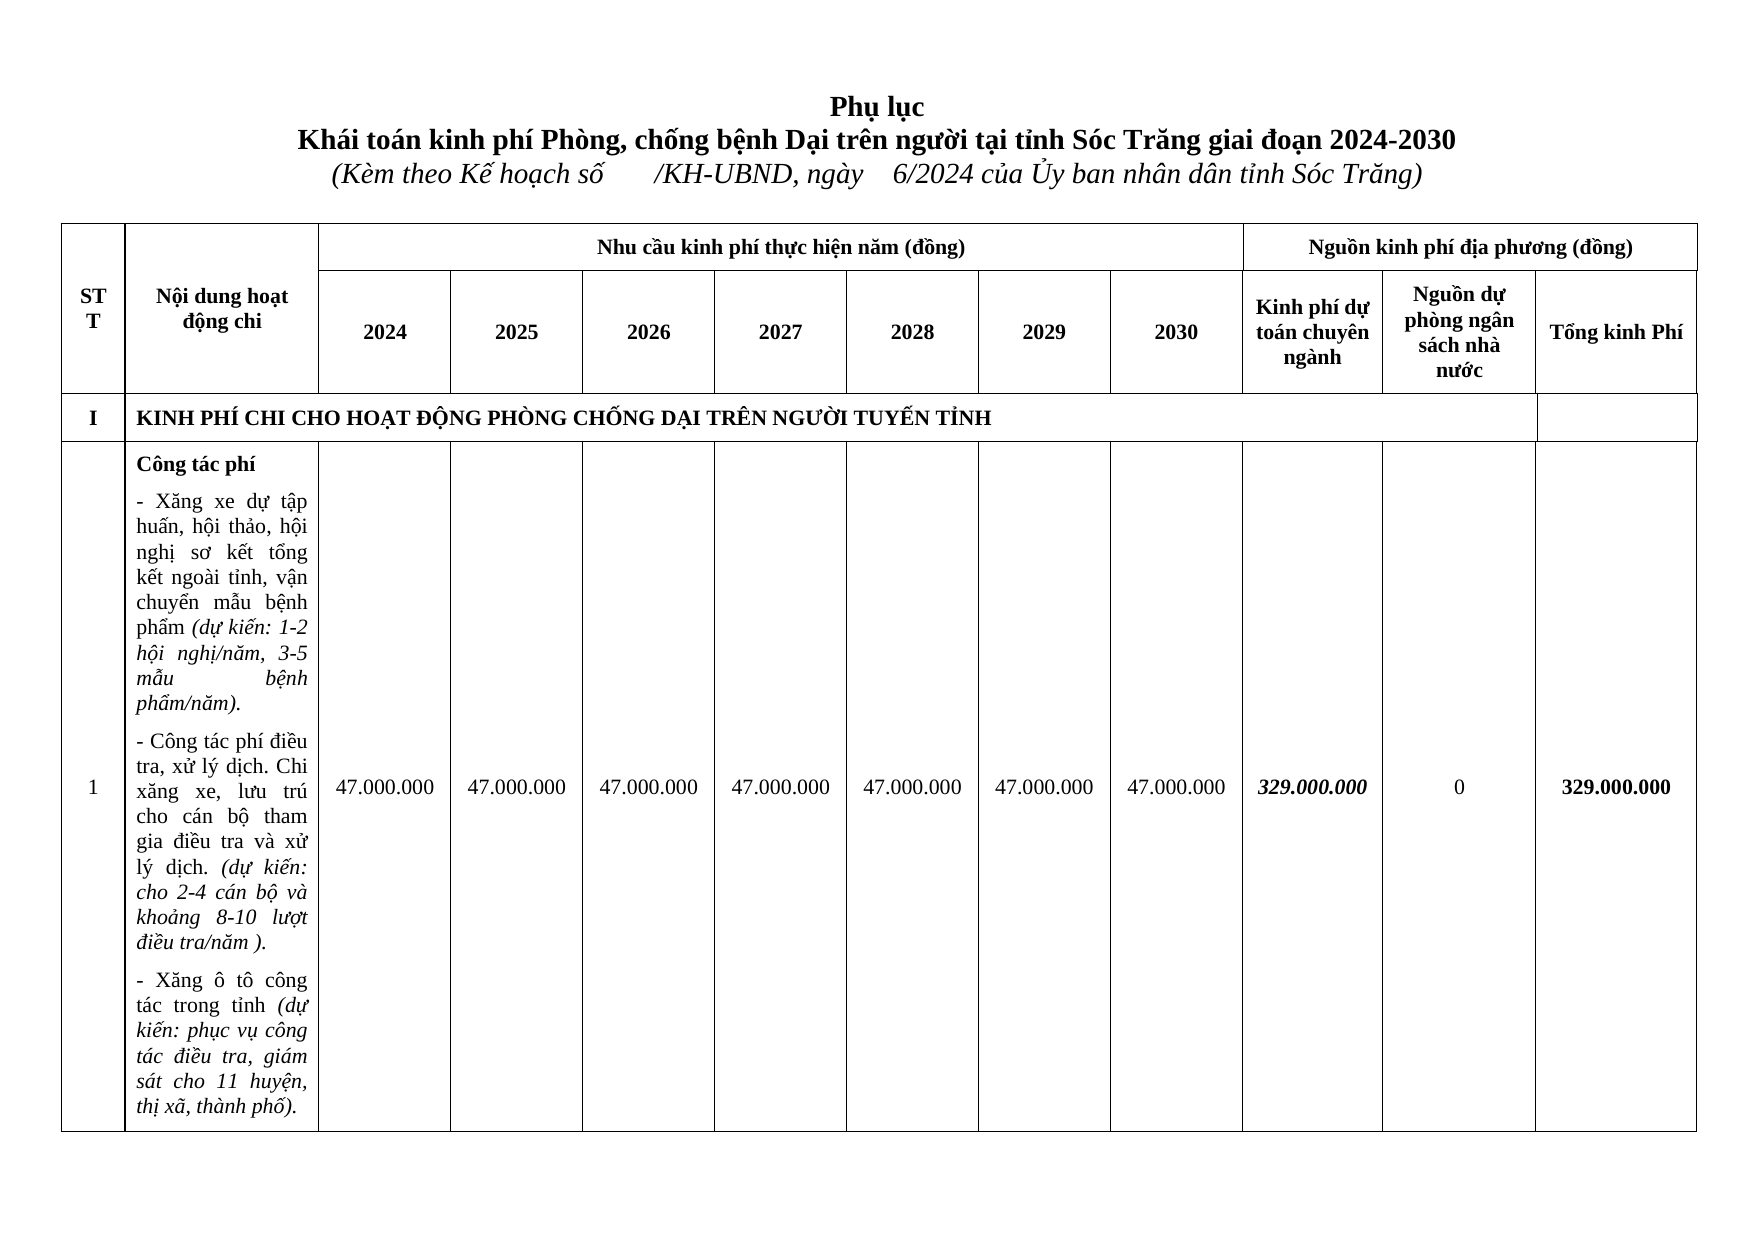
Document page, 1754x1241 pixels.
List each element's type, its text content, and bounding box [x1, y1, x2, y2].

table_cell I [62, 394, 124, 441]
table_header Nguồn kinh phí địa phương (đồng) [1244, 224, 1697, 270]
table_cell 0 [1383, 442, 1535, 1131]
table_cell Nguồn dự phòng ngân sách nhà nước [1383, 271, 1535, 393]
table_cell 47.000.000 [583, 442, 714, 1131]
table_header Nội dung hoạt động chi [126, 224, 318, 393]
table_cell 47.000.000 [979, 442, 1110, 1131]
text Phụ lục [150, 89, 1604, 122]
table_cell 2026 [583, 271, 714, 393]
table_cell KINH PHÍ CHI CHO HOẠT ĐỘNG PHÒNG CHỐNG DẠI TRÊN NGƯỜI TUYẾN TỈNH [126, 394, 1537, 441]
table_cell 2024 [319, 271, 450, 393]
table_cell [1538, 394, 1697, 441]
table_cell Công tác phí - Xăng xe dự tập huấn, hội thảo, hội nghị sơ kết tổng kết ngoài tỉnh, vận chuyển mẫu bệnh phẩm (dự kiến: 1-2 hội nghị/năm, 3-5 mẫu bệnh phẩm/năm). - Công tác phí điều tra, xử lý dịch. Chi xăng xe, lưu trú cho cán bộ tham gia điều tra và xử lý dịch. (dự kiến: cho 2-4 cán bộ và khoảng 8-10 lượt điều tra/năm ). - Xăng ô tô công tác trong tỉnh (dự kiến: phục vụ công tác điều tra, giám sát cho 11 huyện, thị xã, thành phố). [126, 442, 318, 1131]
table_cell 47.000.000 [847, 442, 978, 1131]
table_cell 47.000.000 [715, 442, 846, 1131]
text Khái toán kinh phí Phòng, chống bệnh Dại trên người tại tỉnh Sóc Trăng giai đoạn 2024-2030 [150, 122, 1604, 156]
table_header STT [62, 224, 124, 393]
table_cell 2029 [979, 271, 1110, 393]
table_cell Kinh phí dự toán chuyên ngành [1243, 271, 1382, 393]
table_cell 47.000.000 [1111, 442, 1242, 1131]
table_cell 329.000.000 [1243, 442, 1382, 1131]
table_cell 2027 [715, 271, 846, 393]
table_cell Tổng kinh Phí [1536, 271, 1696, 393]
table_cell 2025 [451, 271, 582, 393]
text (Kèm theo Kế hoạch số /KH-UBND, ngày 6/2024 của Ủy ban nhân dân tỉnh Sóc Trăng) [150, 156, 1604, 189]
table_cell 47.000.000 [451, 442, 582, 1131]
table_cell 2030 [1111, 271, 1242, 393]
table_cell 2028 [847, 271, 978, 393]
table_cell 1 [62, 442, 124, 1131]
table_cell 47.000.000 [319, 442, 450, 1131]
table_cell 329.000.000 [1536, 442, 1696, 1131]
table_header Nhu cầu kinh phí thực hiện năm (đồng) [319, 224, 1243, 270]
